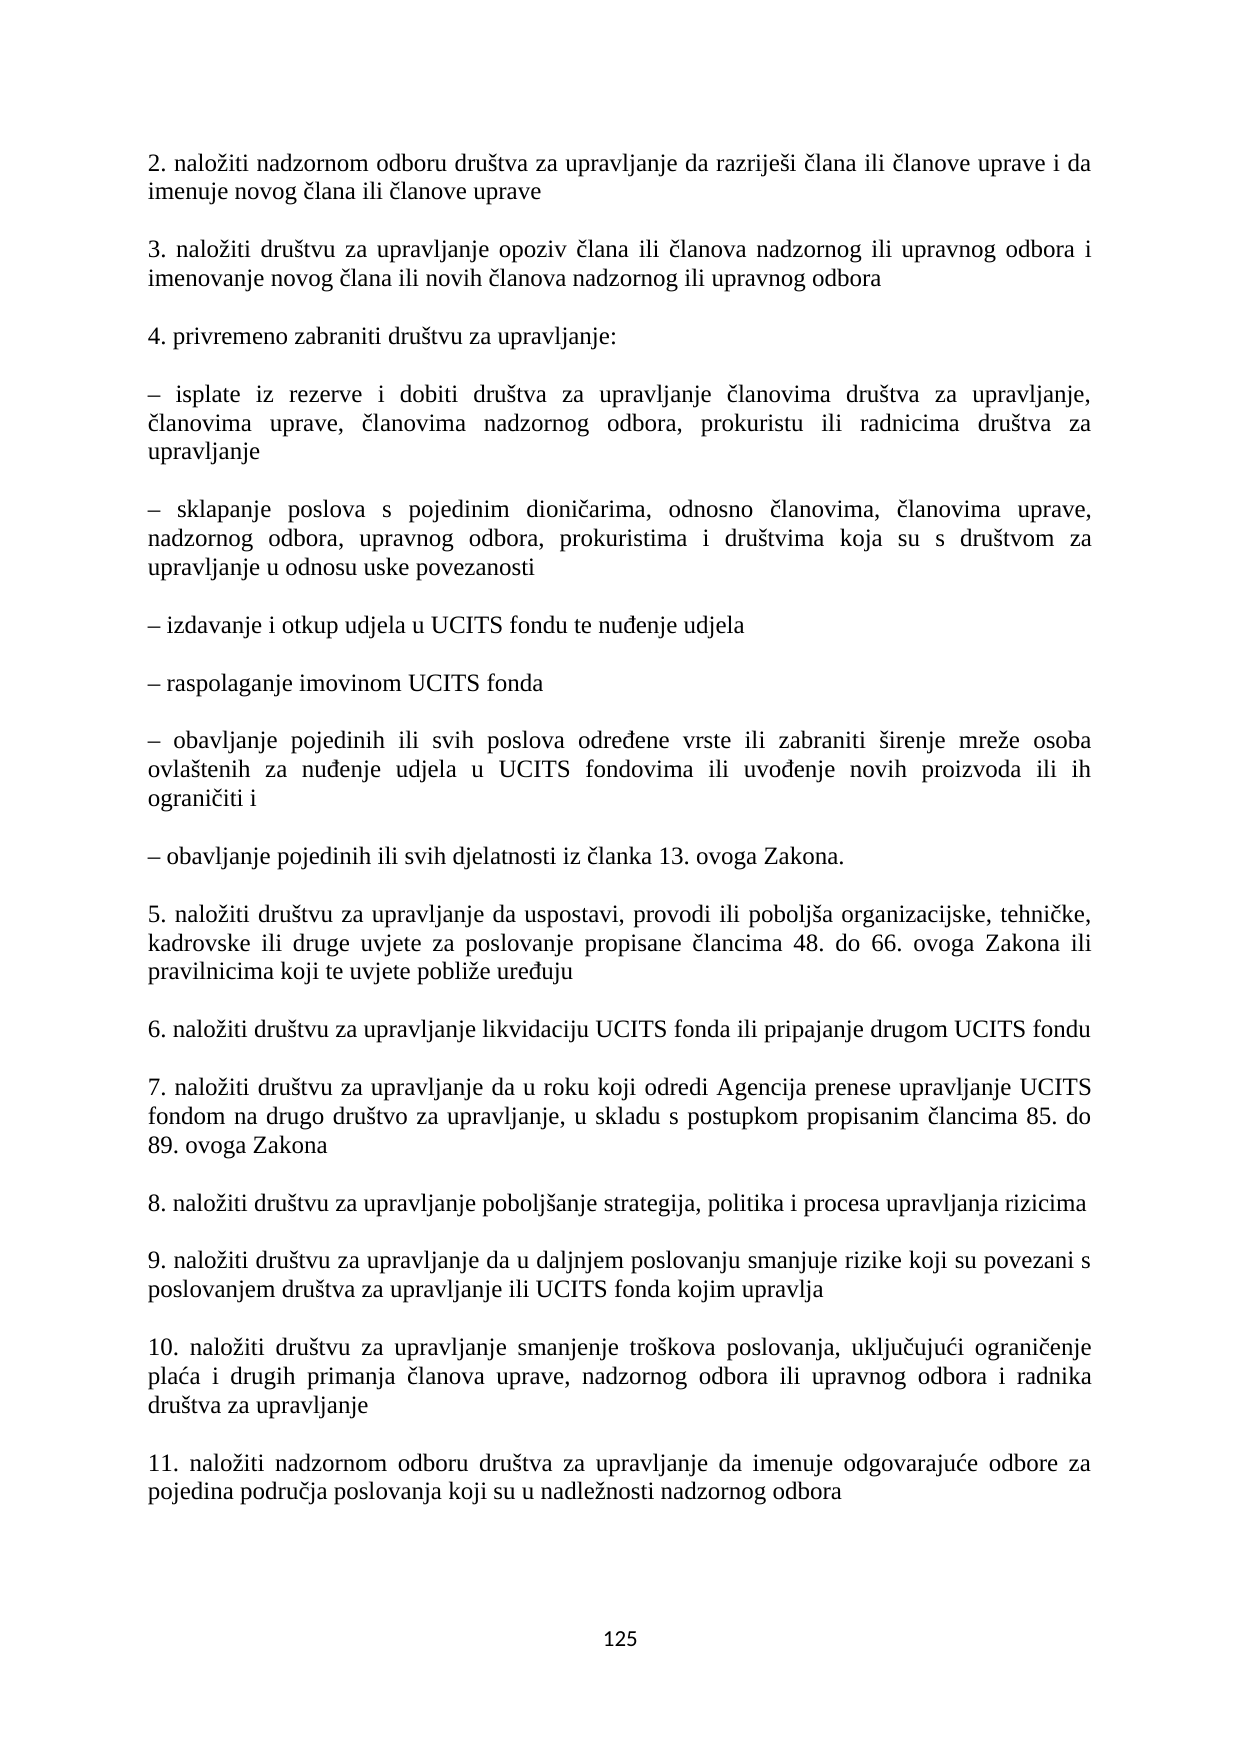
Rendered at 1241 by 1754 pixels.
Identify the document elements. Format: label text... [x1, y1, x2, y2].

text – obavljanje pojedinih ili svih poslova određene vrste ili zabraniti širenje mreže osoba ovlaštenih za nuđenje udjela u UCITS fondovima ili uvođenje novih proizvoda ili ih ograničiti i [148, 726, 1092, 812]
text 11. naložiti nadzornom odboru društva za upravljanje da imenuje odgovarajuće odbore za pojedina područja poslovanja koji su u nadležnosti nadzornog odbora [148, 1448, 1092, 1505]
text – izdavanje i otkup udjela u UCITS fondu te nuđenje udjela [148, 610, 1092, 638]
text 10. naložiti društvu za upravljanje smanjenje troškova poslovanja, uključujući ograničenje plaća i drugih primanja članova uprave, nadzornog odbora ili upravnog odbora i radnika društva za upravljanje [148, 1332, 1092, 1418]
text 3. naložiti društvu za upravljanje opoziv člana ili članova nadzornog ili upravnog odbora i imenovanje novog člana ili novih članova nadzornog ili upravnog odbora [148, 234, 1092, 292]
text 4. privremeno zabraniti društvu za upravljanje: [148, 321, 1092, 350]
text – raspolaganje imovinom UCITS fonda [148, 668, 1092, 696]
text 8. naložiti društvu za upravljanje poboljšanje strategija, politika i procesa upravljanja rizicima [148, 1188, 1092, 1216]
text 9. naložiti društvu za upravljanje da u daljnjem poslovanju smanjuje rizike koji su povezani s poslovanjem društva za upravljanje ili UCITS fonda kojim upravlja [148, 1246, 1092, 1303]
text 2. naložiti nadzornom odboru društva za upravljanje da razriješi člana ili članove uprave i da imenuje novog člana ili članove uprave [148, 148, 1092, 205]
text – isplate iz rezerve i dobiti društva za upravljanje članovima društva za upravljanje, članovima uprave, članovima nadzornog odbora, prokuristu ili radnicima društva za upravljanje [148, 379, 1092, 465]
text 7. naložiti društvu za upravljanje da u roku koji odredi Agencija prenese upravljanje UCITS fondom na drugo društvo za upravljanje, u skladu s postupkom propisanim člancima 85. do 89. ovoga Zakona [148, 1072, 1092, 1158]
text – obavljanje pojedinih ili svih djelatnosti iz članka 13. ovoga Zakona. [148, 841, 1092, 870]
text 6. naložiti društvu za upravljanje likvidaciju UCITS fonda ili pripajanje drugom UCITS fondu [148, 1014, 1092, 1043]
text 5. naložiti društvu za upravljanje da uspostavi, provodi ili poboljša organizacijske, tehničke, kadrovske ili druge uvjete za poslovanje propisane člancima 48. do 66. ovoga Zakona ili pravilnicima koji te uvjete pobliže uređuju [148, 899, 1092, 985]
text – sklapanje poslova s pojedinim dioničarima, odnosno članovima, članovima uprave, nadzornog odbora, upravnog odbora, prokuristima i društvima koja su s društvom za upravljanje u odnosu uske povezanosti [148, 494, 1092, 581]
